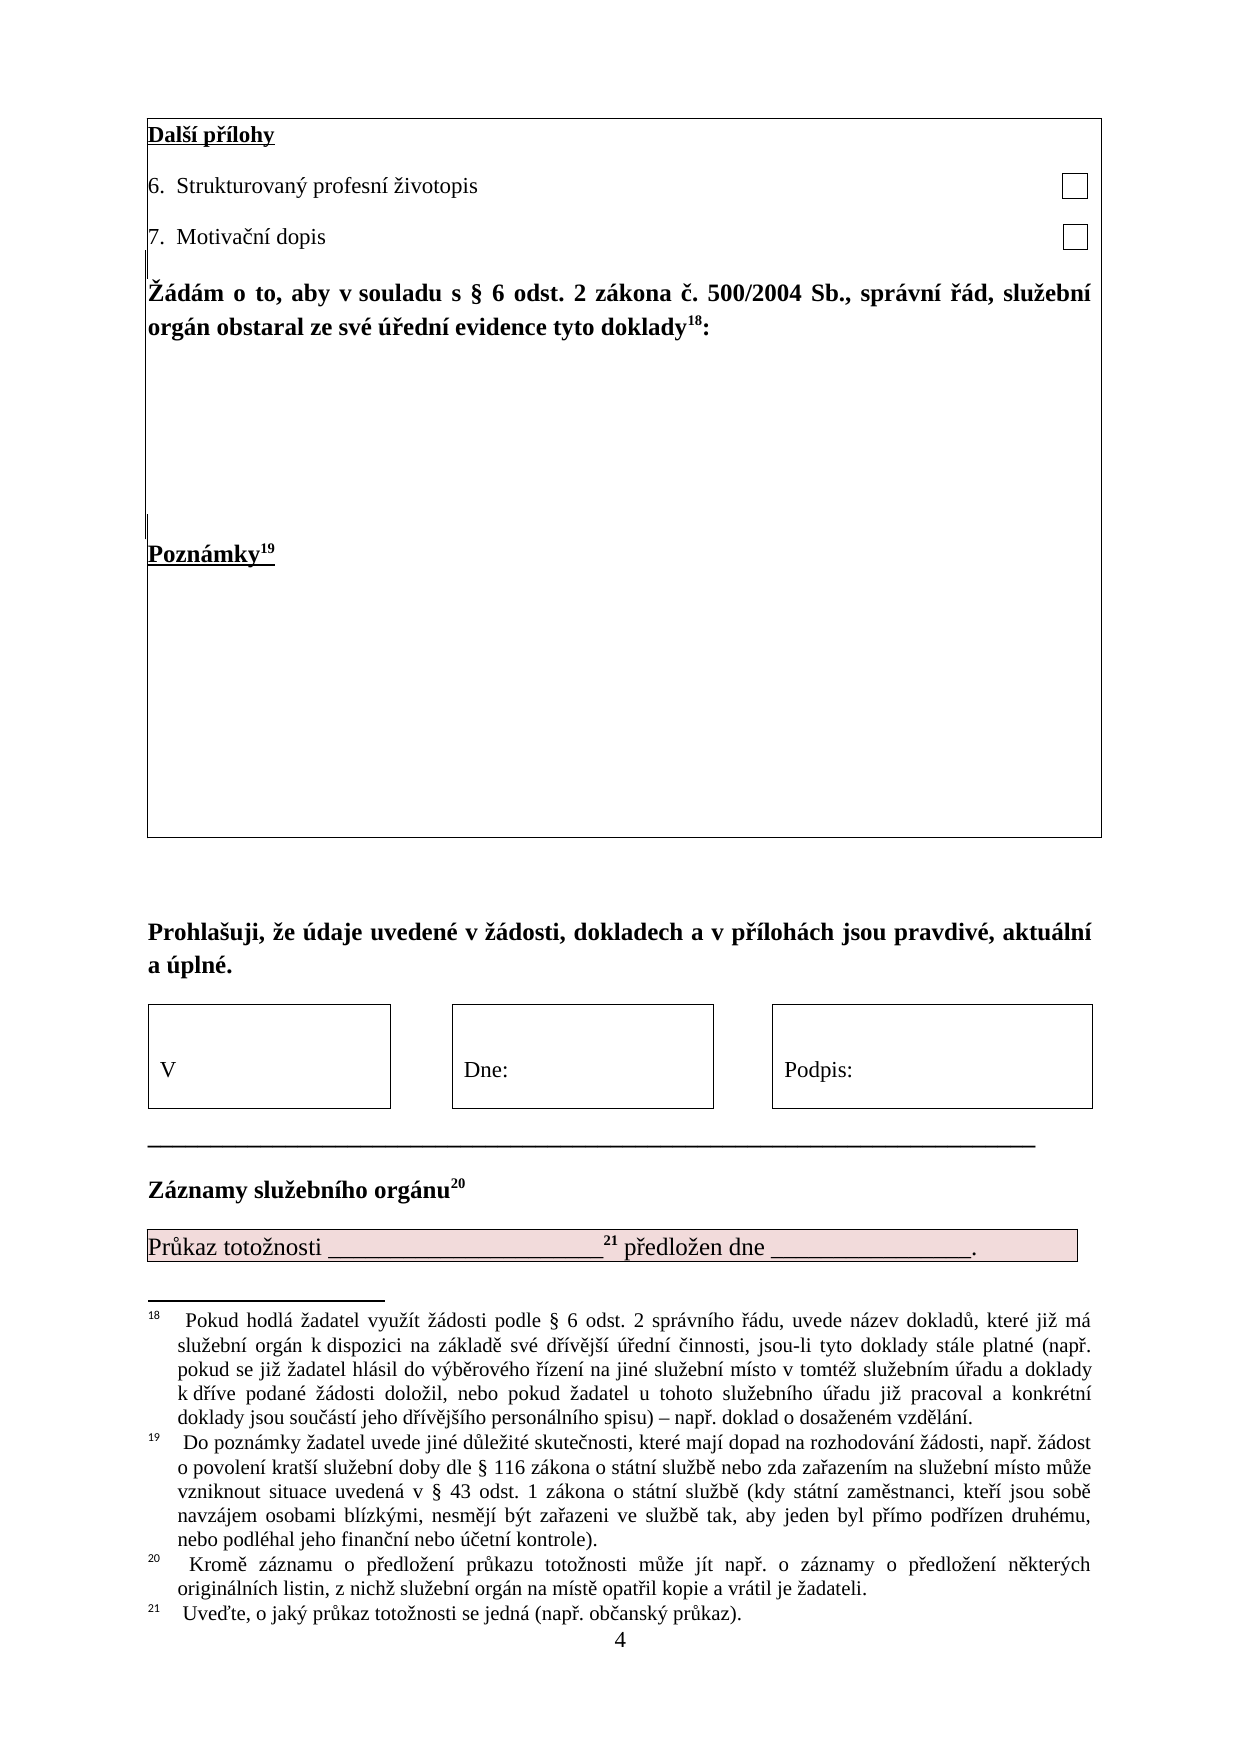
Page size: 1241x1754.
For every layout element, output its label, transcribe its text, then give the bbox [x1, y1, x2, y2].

text Poznámky [148, 536, 1101, 568]
text Žádám o to, aby v souladu s § 6 odst. 2 zákona č. 500/2004 Sb., správní řád, služební orgán obstaral ze své úřední evidence tyto doklady: [146, 275, 1101, 340]
table_header [714, 1004, 772, 1107]
table_header [391, 1004, 452, 1107]
table_header Podpis: [773, 1005, 1092, 1107]
text Prohlašuji, že údaje uvedené v žádosti, dokladech a v přílohách jsou pravdivé, aktuální a úplné. [148, 917, 1092, 979]
text Další přílohy [148, 119, 1101, 148]
table_header Dne: [453, 1005, 713, 1107]
table_header V [149, 1005, 390, 1107]
text Záznamy služebního orgánu [148, 1175, 1092, 1204]
text Průkaz totožnosti ______________________ předložen dne ________________. [148, 1230, 1077, 1261]
text 6. Strukturovaný profesní životopis [148, 169, 1101, 199]
text _______________________________________________________________________ [148, 1121, 1092, 1150]
text 7. Motivační dopis [148, 220, 1101, 250]
